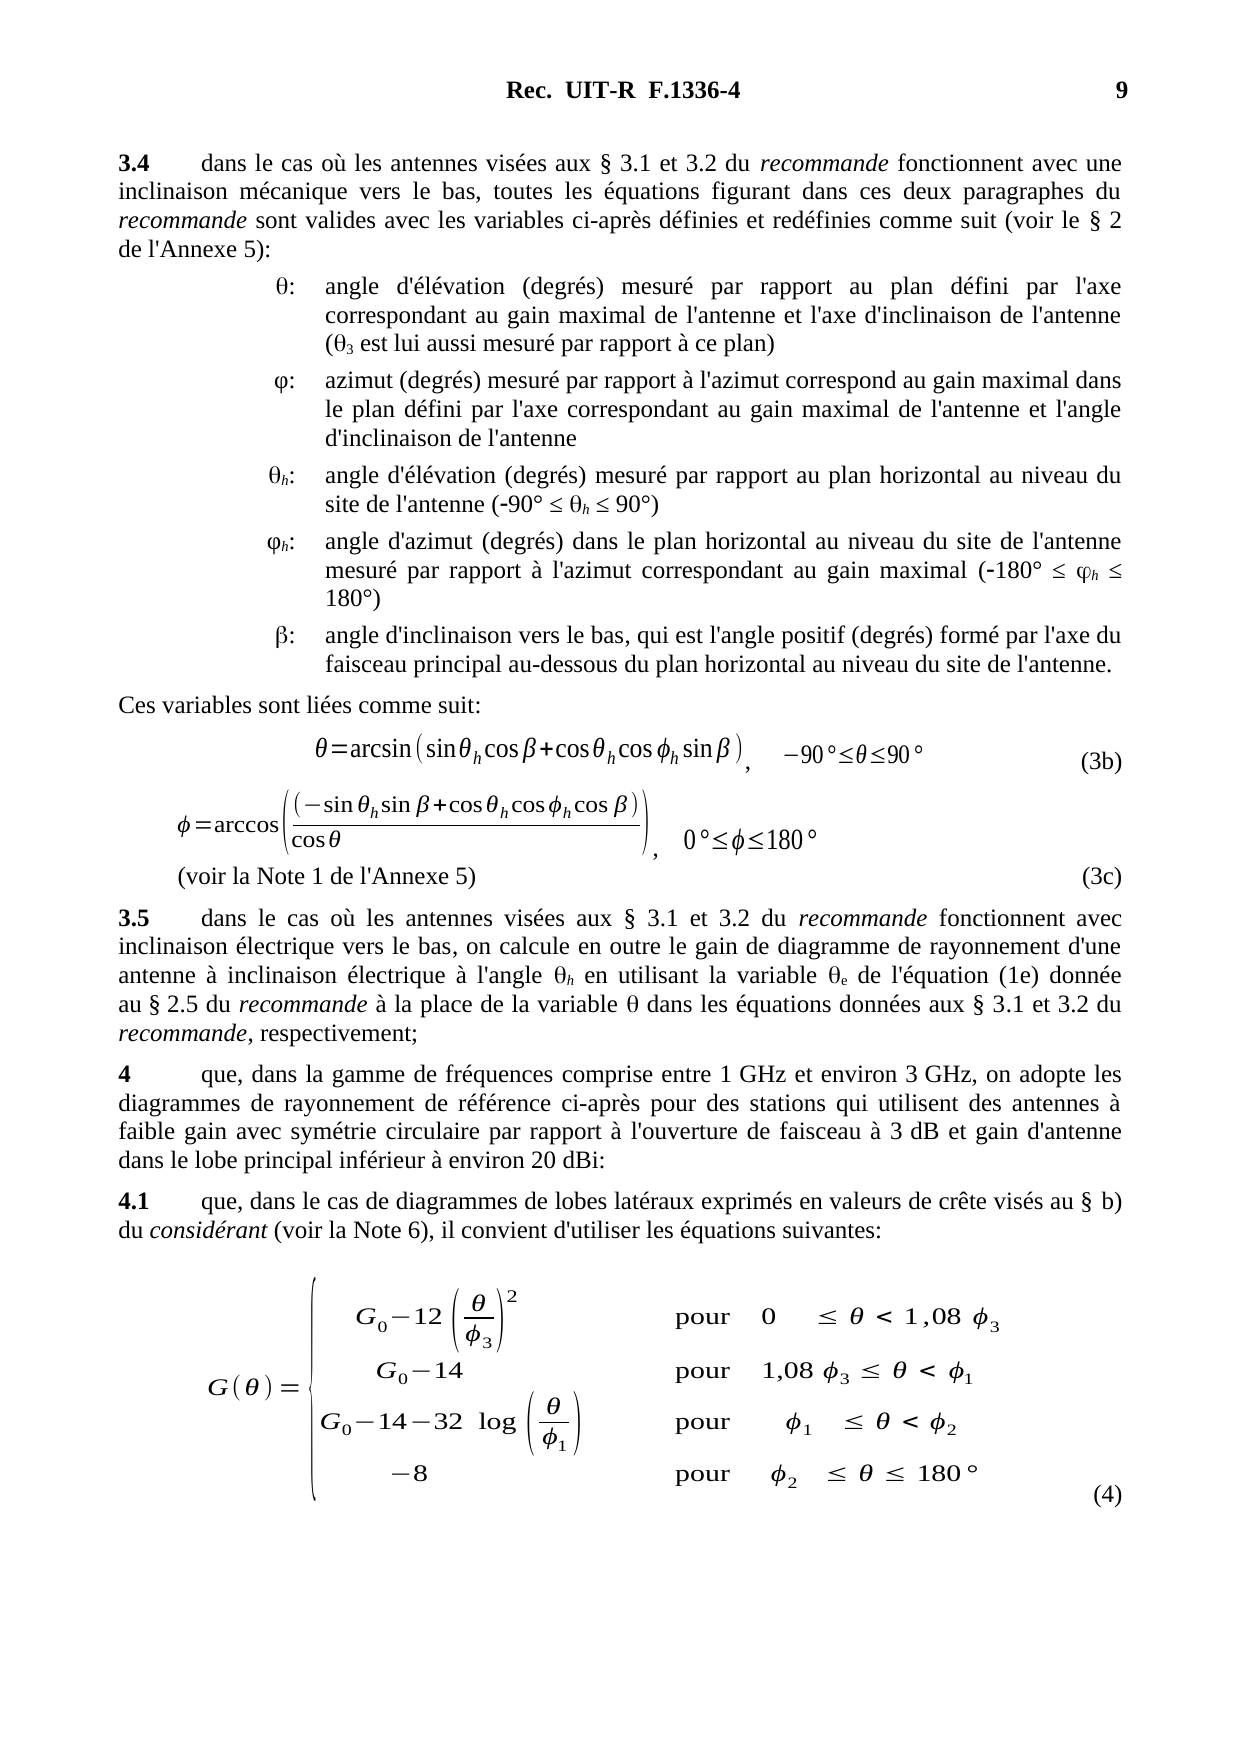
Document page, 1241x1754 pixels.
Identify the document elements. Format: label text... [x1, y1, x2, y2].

text h: angle d'élévation (degrés) mesuré par rapport au plan horizontal au niveau du site de l'antenne (90° ≤ h ≤ 90°) [118, 460, 1122, 518]
text φ: azimut (degrés) mesuré par rapport à l'azimut correspond au gain maximal dans le plan défini par l'axe correspondant au gain maximal de l'antenne et l'angle d'inclinaison de l'antenne [118, 366, 1122, 452]
text (4) [118, 1276, 1122, 1508]
text 3.5 dans le cas où les antennes visées aux § 3.1 et 3.2 du recommande fonctionnent avec inclinaison électrique vers le bas, on calcule en outre le gain de diagramme de rayonnement d'une antenne à inclinaison électrique à l'angle h en utilisant la variable e de l'équation (1e) donnée au § 2.5 du recommande à la place de la variable dans les équations données aux § 3.1 et 3.2 du recommande, respectivement; [118, 903, 1122, 1046]
text 4.1 que, dans le cas de diagrammes de lobes latéraux exprimés en valeurs de crête visés au § b) du considérant (voir la Note 6), il convient d'utiliser les équations suivantes: [118, 1186, 1122, 1244]
text , (voir la Note 1 de l'Annexe 5) (3c) [118, 787, 1122, 890]
text φh: angle d'azimut (degrés) dans le plan horizontal au niveau du site de l'antenne mesuré par rapport à l'azimut correspondant au gain maximal (180° ≤ h ≤ 180°) [118, 526, 1122, 612]
text , (3b) [118, 732, 1122, 775]
text Ces variables sont liées comme suit: [118, 691, 1122, 719]
text 3.4 dans le cas où les antennes visées aux § 3.1 et 3.2 du recommande fonctionnent avec une inclinaison mécanique vers le bas, toutes les équations figurant dans ces deux paragraphes du recommande sont valides avec les variables ci-après définies et redéfinies comme suit (voir le § 2 de l'Annexe 5): [118, 148, 1122, 263]
text 4 que, dans la gamme de fréquences comprise entre 1 GHz et environ 3 GHz, on adopte les diagrammes de rayonnement de référence ci-après pour des stations qui utilisent des antennes à faible gain avec symétrie circulaire par rapport à l'ouverture de faisceau à 3 dB et gain d'antenne dans le lobe principal inférieur à environ 20 dBi: [118, 1059, 1122, 1174]
text : angle d'élévation (degrés) mesuré par rapport au plan défini par l'axe correspondant au gain maximal de l'antenne et l'axe d'inclinaison de l'antenne (3 est lui aussi mesuré par rapport à ce plan) [118, 271, 1122, 357]
text : angle d'inclinaison vers le bas, qui est l'angle positif (degrés) formé par l'axe du faisceau principal au-dessous du plan horizontal au niveau du site de l'antenne. [118, 621, 1122, 678]
